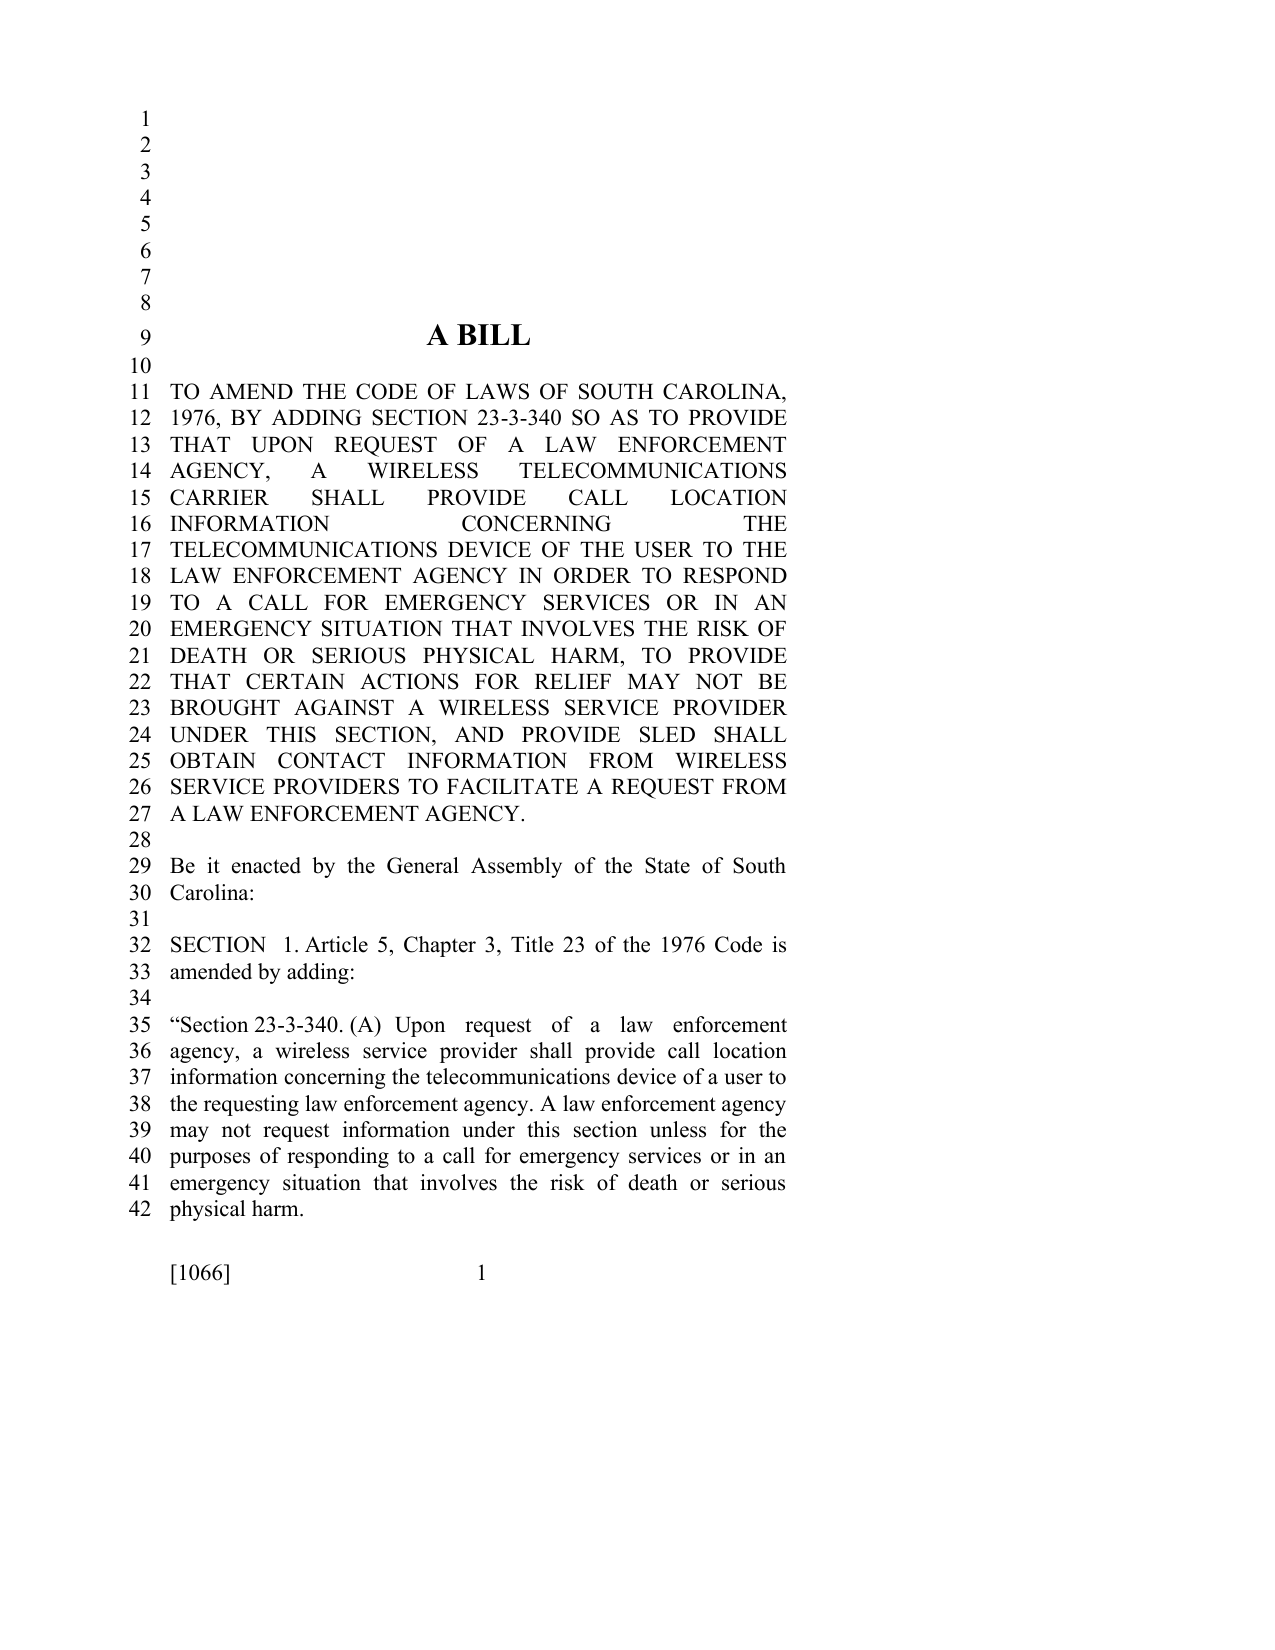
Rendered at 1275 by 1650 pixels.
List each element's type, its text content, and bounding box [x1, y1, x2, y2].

text A BILL [169, 316, 787, 352]
text TO AMEND THE CODE OF LAWS OF SOUTH CAROLINA, 1976, BY ADDING SECTION 23-3-340 SO AS TO PROVIDE THAT UPON REQUEST OF A LAW ENFORCEMENT AGENCY, A WIRELESS TELECOMMUNICATIONS CARRIER SHALL PROVIDE CALL LOCATION INFORMATION CONCERNING THE TELECOMMUNICATIONS DEVICE OF THE USER TO THE LAW ENFORCEMENT AGENCY IN ORDER TO RESPOND TO A CALL FOR EMERGENCY SERVICES OR IN AN EMERGENCY SITUATION THAT INVOLVES THE RISK OF DEATH OR SERIOUS PHYSICAL HARM, TO PROVIDE THAT CERTAIN ACTIONS FOR RELIEF MAY NOT BE BROUGHT AGAINST A WIRELESS SERVICE PROVIDER UNDER THIS SECTION, AND PROVIDE SLED SHALL OBTAIN CONTACT INFORMATION FROM WIRELESS SERVICE PROVIDERS TO FACILITATE A REQUEST FROM A LAW ENFORCEMENT AGENCY. [169, 378, 787, 826]
text SECTION 1. Article 5, Chapter 3, Title 23 of the 1976 Code is amended by adding: [169, 932, 787, 984]
text Be it enacted by the General Assembly of the State of South Carolina: [169, 852, 787, 905]
text “Section 23-3-340. (A) Upon request of a law enforcement agency, a wireless service provider shall provide call location information concerning the telecommunications device of a user to the requesting law enforcement agency. A law enforcement agency may not request information under this section unless for the purposes of responding to a call for emergency services or in an emergency situation that involves the risk of death or serious physical harm. [169, 1011, 787, 1221]
